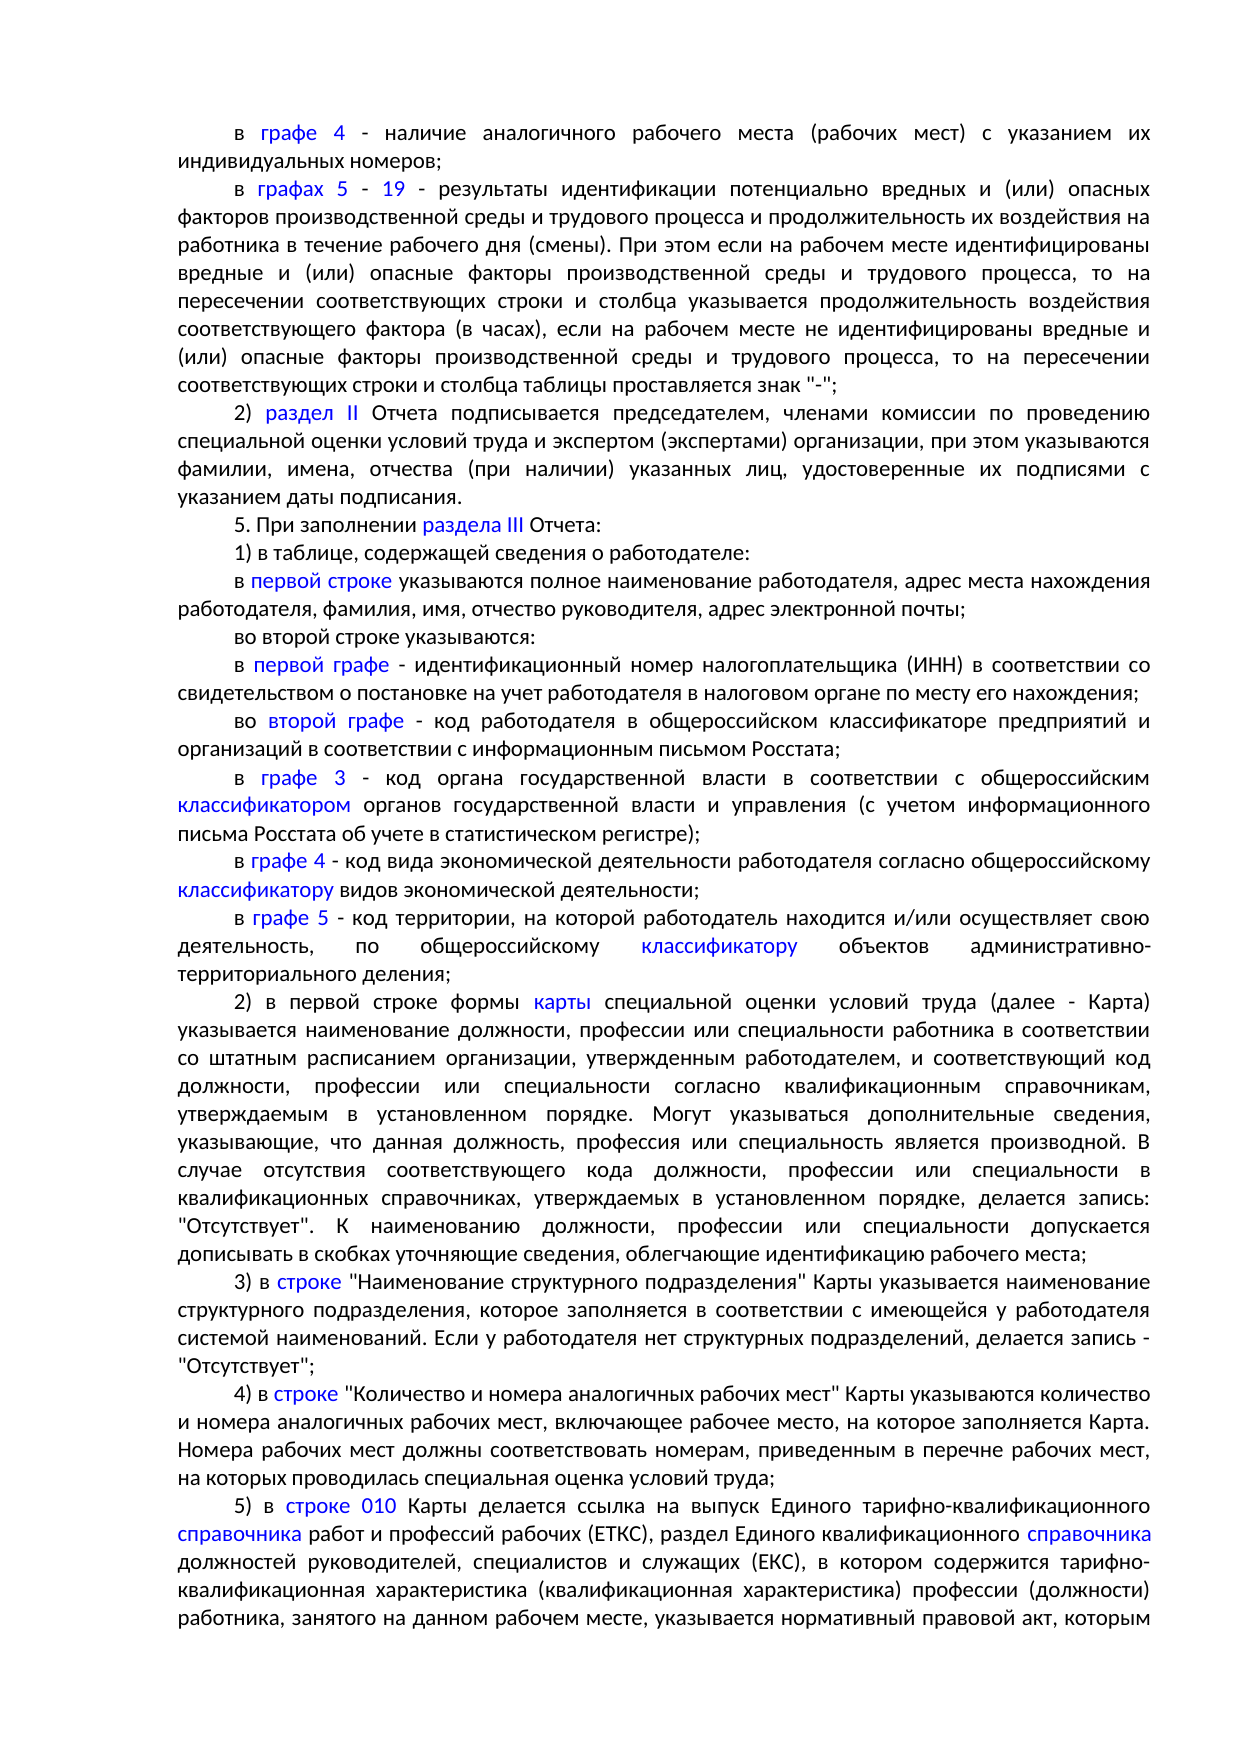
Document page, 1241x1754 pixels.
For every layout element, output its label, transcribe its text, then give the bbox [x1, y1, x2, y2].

text в графе 4 - код вида экономической деятельности работодателя согласно общероссийскому классификатору видов экономической деятельности; [177, 847, 1152, 903]
text в графе 5 - код территории, на которой работодатель находится и/или осуществляет свою деятельность, по общероссийскому классификатору объектов административно-территориального деления; [177, 903, 1152, 987]
text в графе 3 - код органа государственной власти в соответствии с общероссийским классификатором органов государственной власти и управления (с учетом информационного письма Росстата об учете в статистическом регистре); [177, 763, 1152, 847]
text 2) раздел II Отчета подписывается председателем, членами комиссии по проведению специальной оценки условий труда и экспертом (экспертами) организации, при этом указываются фамилии, имена, отчества (при наличии) указанных лиц, удостоверенные их подписями с указанием даты подписания. [177, 398, 1152, 510]
text в графе 4 - наличие аналогичного рабочего места (рабочих мест) с указанием их индивидуальных номеров; [177, 118, 1152, 174]
text в первой строке указываются полное наименование работодателя, адрес места нахождения работодателя, фамилия, имя, отчество руководителя, адрес электронной почты; [177, 566, 1152, 622]
text во второй строке указываются: [177, 622, 1152, 651]
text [177, 1491, 1152, 1631]
text в графах 5 - 19 - результаты идентификации потенциально вредных и (или) опасных факторов производственной среды и трудового процесса и продолжительность их воздействия на работника в течение рабочего дня (смены). При этом если на рабочем месте идентифицированы вредные и (или) опасные факторы производственной среды и трудового процесса, то на пересечении соответствующих строки и столбца указывается продолжительность воздействия соответствующего фактора (в часах), если на рабочем месте не идентифицированы вредные и (или) опасные факторы производственной среды и трудового процесса, то на пересечении соответствующих строки и столбца таблицы проставляется знак "-"; [177, 174, 1152, 398]
text 3) в строке "Наименование структурного подразделения" Карты указывается наименование структурного подразделения, которое заполняется в соответствии с имеющейся у работодателя системой наименований. Если у работодателя нет структурных подразделений, делается запись - "Отсутствует"; [177, 1267, 1152, 1379]
text в первой графе - идентификационный номер налогоплательщика (ИНН) в соответствии со свидетельством о постановке на учет работодателя в налоговом органе по месту его нахождения; [177, 651, 1152, 707]
text 1) в таблице, содержащей сведения о работодателе: [177, 538, 1152, 566]
text 5. При заполнении раздела III Отчета: [177, 510, 1152, 538]
text 2) в первой строке формы карты специальной оценки условий труда (далее - Карта) указывается наименование должности, профессии или специальности работника в соответствии со штатным расписанием организации, утвержденным работодателем, и соответствующий код должности, профессии или специальности согласно квалификационным справочникам, утверждаемым в установленном порядке. Могут указываться дополнительные сведения, указывающие, что данная должность, профессия или специальность является производной. В случае отсутствия соответствующего кода должности, профессии или специальности в квалификационных справочниках, утверждаемых в установленном порядке, делается запись: "Отсутствует". К наименованию должности, профессии или специальности допускается дописывать в скобках уточняющие сведения, облегчающие идентификацию рабочего места; [177, 987, 1152, 1267]
text 4) в строке "Количество и номера аналогичных рабочих мест" Карты указываются количество и номера аналогичных рабочих мест, включающее рабочее место, на которое заполняется Карта. Номера рабочих мест должны соответствовать номерам, приведенным в перечне рабочих мест, на которых проводилась специальная оценка условий труда; [177, 1379, 1152, 1491]
text во второй графе - код работодателя в общероссийском классификаторе предприятий и организаций в соответствии с информационным письмом Росстата; [177, 707, 1152, 763]
